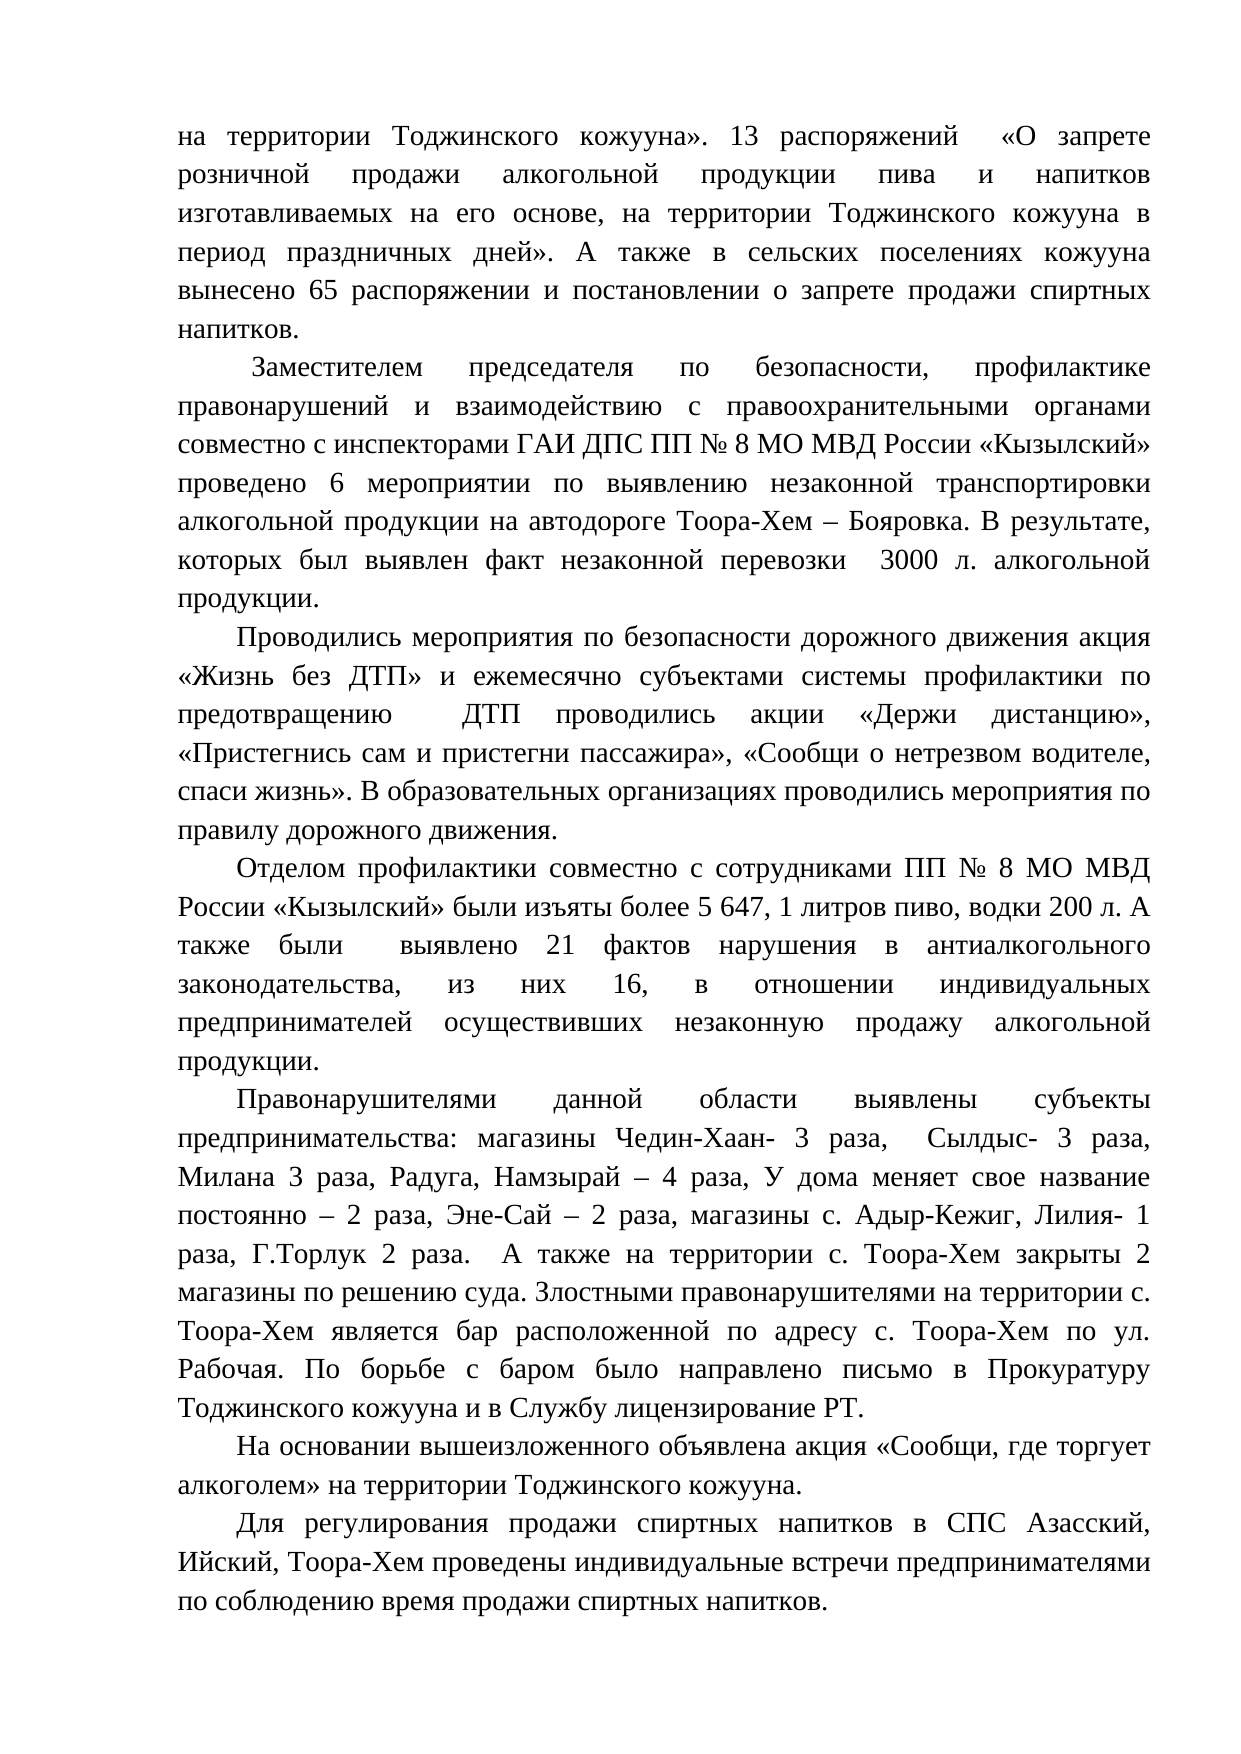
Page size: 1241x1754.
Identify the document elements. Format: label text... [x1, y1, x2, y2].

text Проводились мероприятия по безопасности дорожного движения акция «Жизнь без ДТП» и ежемесячно субъектами системы профилактики по предотвращению ДТП проводились акции «Держи дистанцию», «Пристегнись сам и пристегни пассажира», «Сообщи о нетрезвом водителе, спаси жизнь». В образовательных организациях проводились мероприятия по правилу дорожного движения. [177, 619, 1152, 845]
text Заместителем председателя по безопасности, профилактике правонарушений и взаимодействию с правоохранительными органами совместно с инспекторами ГАИ ДПС ПП № 8 МО МВД России «Кызылский» проведено 6 мероприятии по выявлению незаконной транспортировки алкогольной продукции на автодороге Тоора-Хем – Бояровка. В результате, которых был выявлен факт незаконной перевозки 3000 л. алкогольной продукции. [177, 349, 1152, 614]
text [177, 118, 1152, 344]
text Правонарушителями данной области выявлены субъекты предпринимательства: магазины Чедин-Хаан- 3 раза, Сылдыс- 3 раза, Милана 3 раза, Радуга, Намзырай – 4 раза, У дома меняет свое название постоянно – 2 раза, Эне-Сай – 2 раза, магазины с. Адыр-Кежиг, Лилия- 1 раза, Г.Торлук 2 раза. А также на территории с. Тоора-Хем закрыты 2 магазины по решению суда. Злостными правонарушителями на территории с. Тоора-Хем является бар расположенной по адресу с. Тоора-Хем по ул. Рабочая. По борьбе с баром было направлено письмо в Прокуратуру Тоджинского кожууна и в Службу лицензирование РТ. [177, 1082, 1152, 1423]
text Для регулирования продажи спиртных напитков в СПС Азасский, Ийский, Тоора-Хем проведены индивидуальные встречи предпринимателями по соблюдению время продажи спиртных напитков. [177, 1506, 1152, 1616]
text На основании вышеизложенного объявлена акция «Сообщи, где торгует алкоголем» на территории Тоджинского кожууна. [177, 1428, 1152, 1501]
text Отделом профилактики совместно с сотрудниками ПП № 8 МО МВД России «Кызылский» были изъяты более 5 647, 1 литров пиво, водки 200 л. А также были выявлено 21 фактов нарушения в антиалкогольного законодательства, из них 16, в отношении индивидуальных предпринимателей осуществивших незаконную продажу алкогольной продукции. [177, 850, 1152, 1077]
